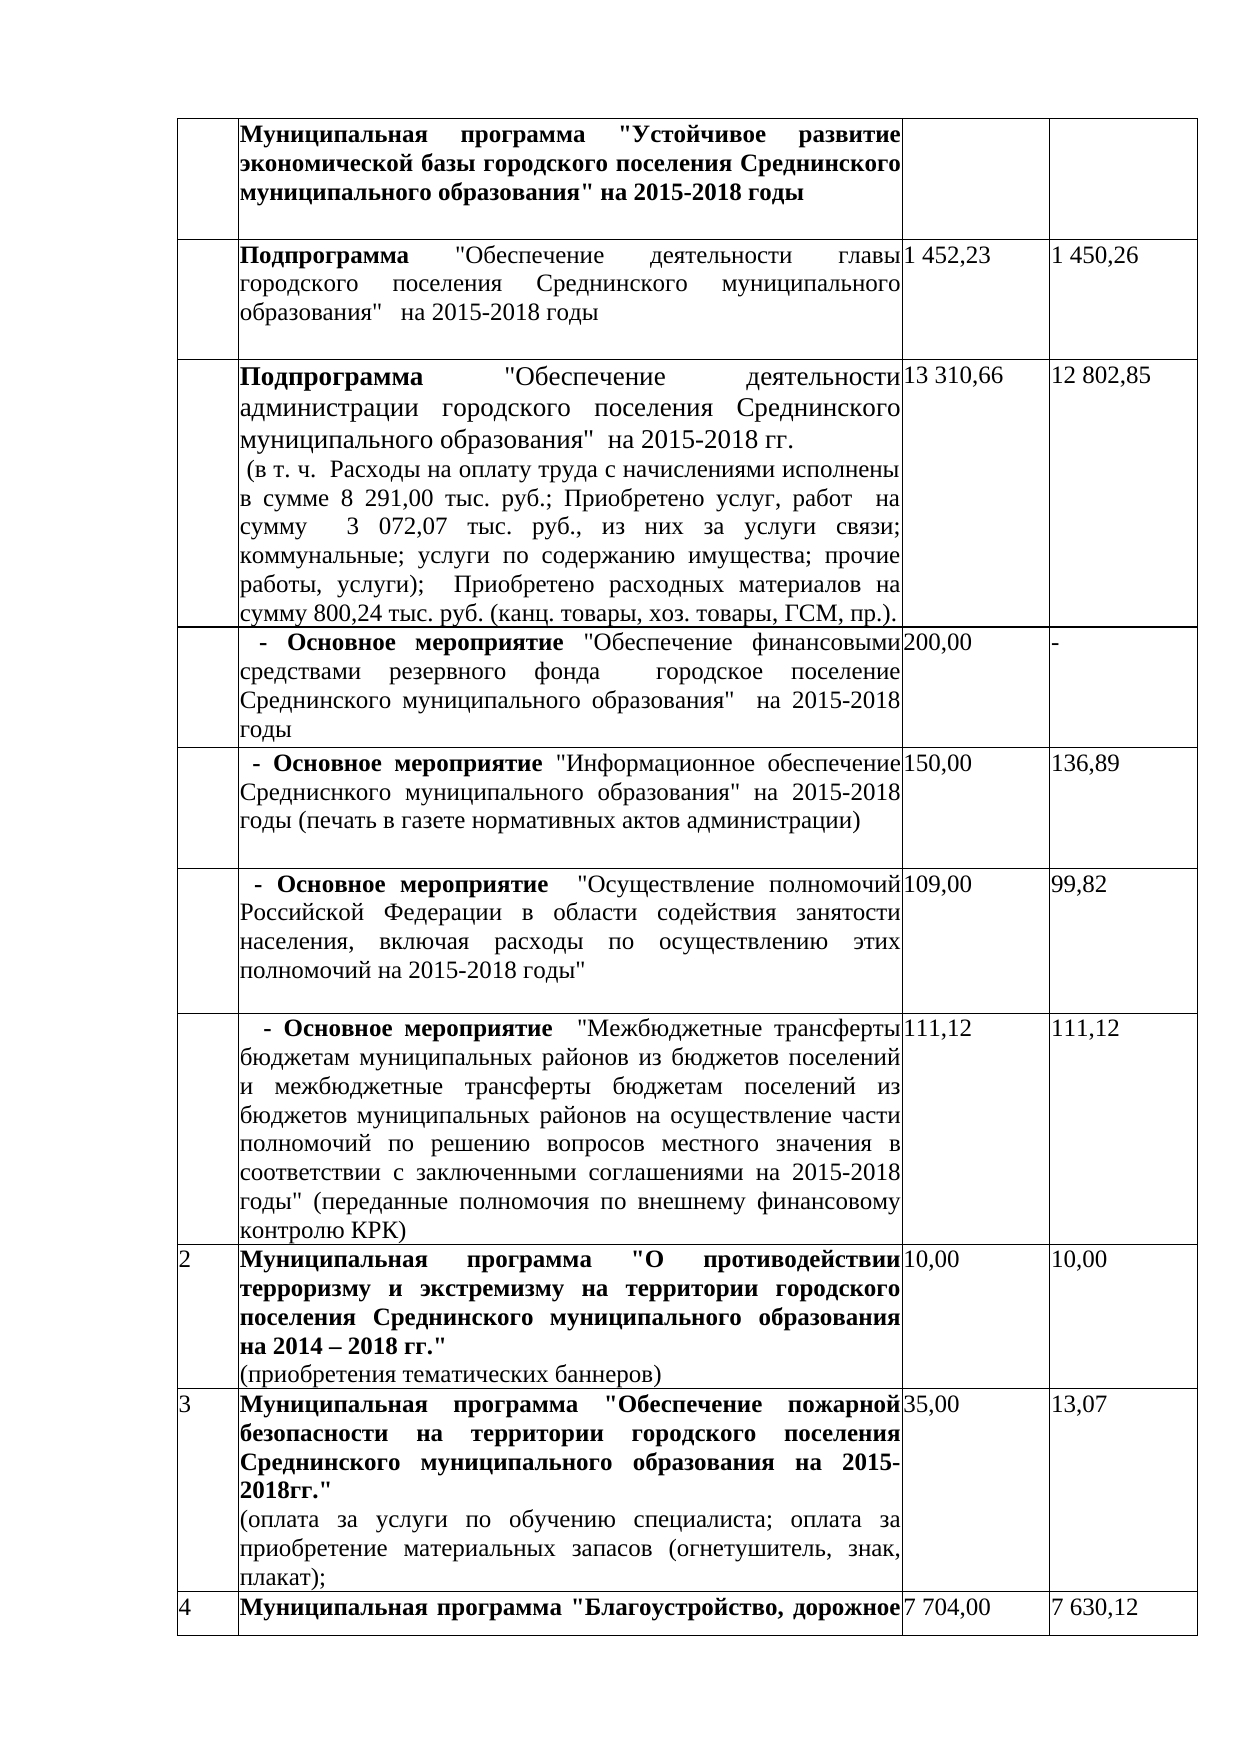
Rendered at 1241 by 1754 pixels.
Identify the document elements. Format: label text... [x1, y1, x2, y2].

table_cell 12 802,85 [1050, 360, 1197, 626]
table_cell 10,00 [903, 1245, 1049, 1388]
table_cell 1 452,23 [903, 240, 1049, 359]
table_cell [178, 869, 238, 1012]
table_cell 109,00 [903, 869, 1049, 1012]
table_cell 7 630,12 [1050, 1592, 1197, 1635]
table_cell - Основное мероприятие "Межбюджетные трансферты бюджетам муниципальных районов из бюджетов поселений и межбюджетные трансферты бюджетам поселений из бюджетов муниципальных районов на осуществление части полномочий по решению вопросов местного значения в соответствии с заключенными соглашениями на 2015-2018 годы" (переданные полномочия по внешнему финансовому контролю КРК) [239, 1014, 902, 1243]
table_cell [178, 360, 238, 626]
table_cell [1050, 119, 1197, 239]
table_cell 35,00 [903, 1389, 1049, 1591]
table_cell 111,12 [903, 1014, 1049, 1243]
table_cell [178, 1014, 238, 1243]
table_cell 13,07 [1050, 1389, 1197, 1591]
table_cell 1 450,26 [1050, 240, 1197, 359]
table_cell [239, 1592, 902, 1635]
table_cell [178, 119, 238, 239]
table_cell 7 704,00 [903, 1592, 1049, 1635]
table_cell 99,82 [1050, 869, 1197, 1012]
table_cell [903, 119, 1049, 239]
table_cell 2 [178, 1245, 238, 1388]
table_cell Муниципальная программа "Устойчивое развитие экономической базы городского поселения Среднинского муниципального образования" на 2015-2018 годы [239, 119, 902, 239]
table_cell - Основное мероприятие "Обеспечение финансовыми средствами резервного фонда городское поселение Среднинского муниципального образования" на 2015-2018 годы [239, 628, 902, 747]
table_cell Подпрограмма "Обеспечение деятельности администрации городского поселения Среднинского муниципального образования" на 2015-2018 гг. (в т. ч. Расходы на оплату труда с начислениями исполнены в сумме 8 291,00 тыс. руб.; Приобретено услуг, работ на сумму 3 072,07 тыс. руб., из них за услуги связи; коммунальные; услуги по содержанию имущества; прочие работы, услуги); Приобретено расходных материалов на сумму 800,24 тыс. руб. (канц. товары, хоз. товары, ГСМ, пр.). [239, 360, 902, 626]
table_cell - Основное мероприятие "Информационное обеспечение Средниснкого муниципального образования" на 2015-2018 годы (печать в газете нормативных актов администрации) [239, 748, 902, 868]
table_cell 4 [178, 1592, 238, 1635]
table_cell 3 [178, 1389, 238, 1591]
table_cell - [1050, 628, 1197, 747]
table_cell 10,00 [1050, 1245, 1197, 1388]
table_cell 13 310,66 [903, 360, 1049, 626]
table_cell Муниципальная программа "О противодействии терроризму и экстремизму на территории городского поселения Среднинского муниципального образования на 2014 – 2018 гг." (приобретения тематических баннеров) [239, 1245, 902, 1388]
table_cell 111,12 [1050, 1014, 1197, 1243]
table_cell Муниципальная программа "Обеспечение пожарной безопасности на территории городского поселения Среднинского муниципального образования на 2015-2018гг." (оплата за услуги по обучению специалиста; оплата за приобретение материальных запасов (огнетушитель, знак, плакат); [239, 1389, 902, 1591]
table_cell [178, 748, 238, 868]
table_cell - Основное мероприятие "Осуществление полномочий Российской Федерации в области содействия занятости населения, включая расходы по осуществлению этих полномочий на 2015-2018 годы" [239, 869, 902, 1012]
table_cell [178, 628, 238, 747]
table_cell [178, 240, 238, 359]
table_cell 150,00 [903, 748, 1049, 868]
table_cell 200,00 [903, 628, 1049, 747]
table_cell Подпрограмма "Обеспечение деятельности главы городского поселения Среднинского муниципального образования" на 2015-2018 годы [239, 240, 902, 359]
table_cell 136,89 [1050, 748, 1197, 868]
